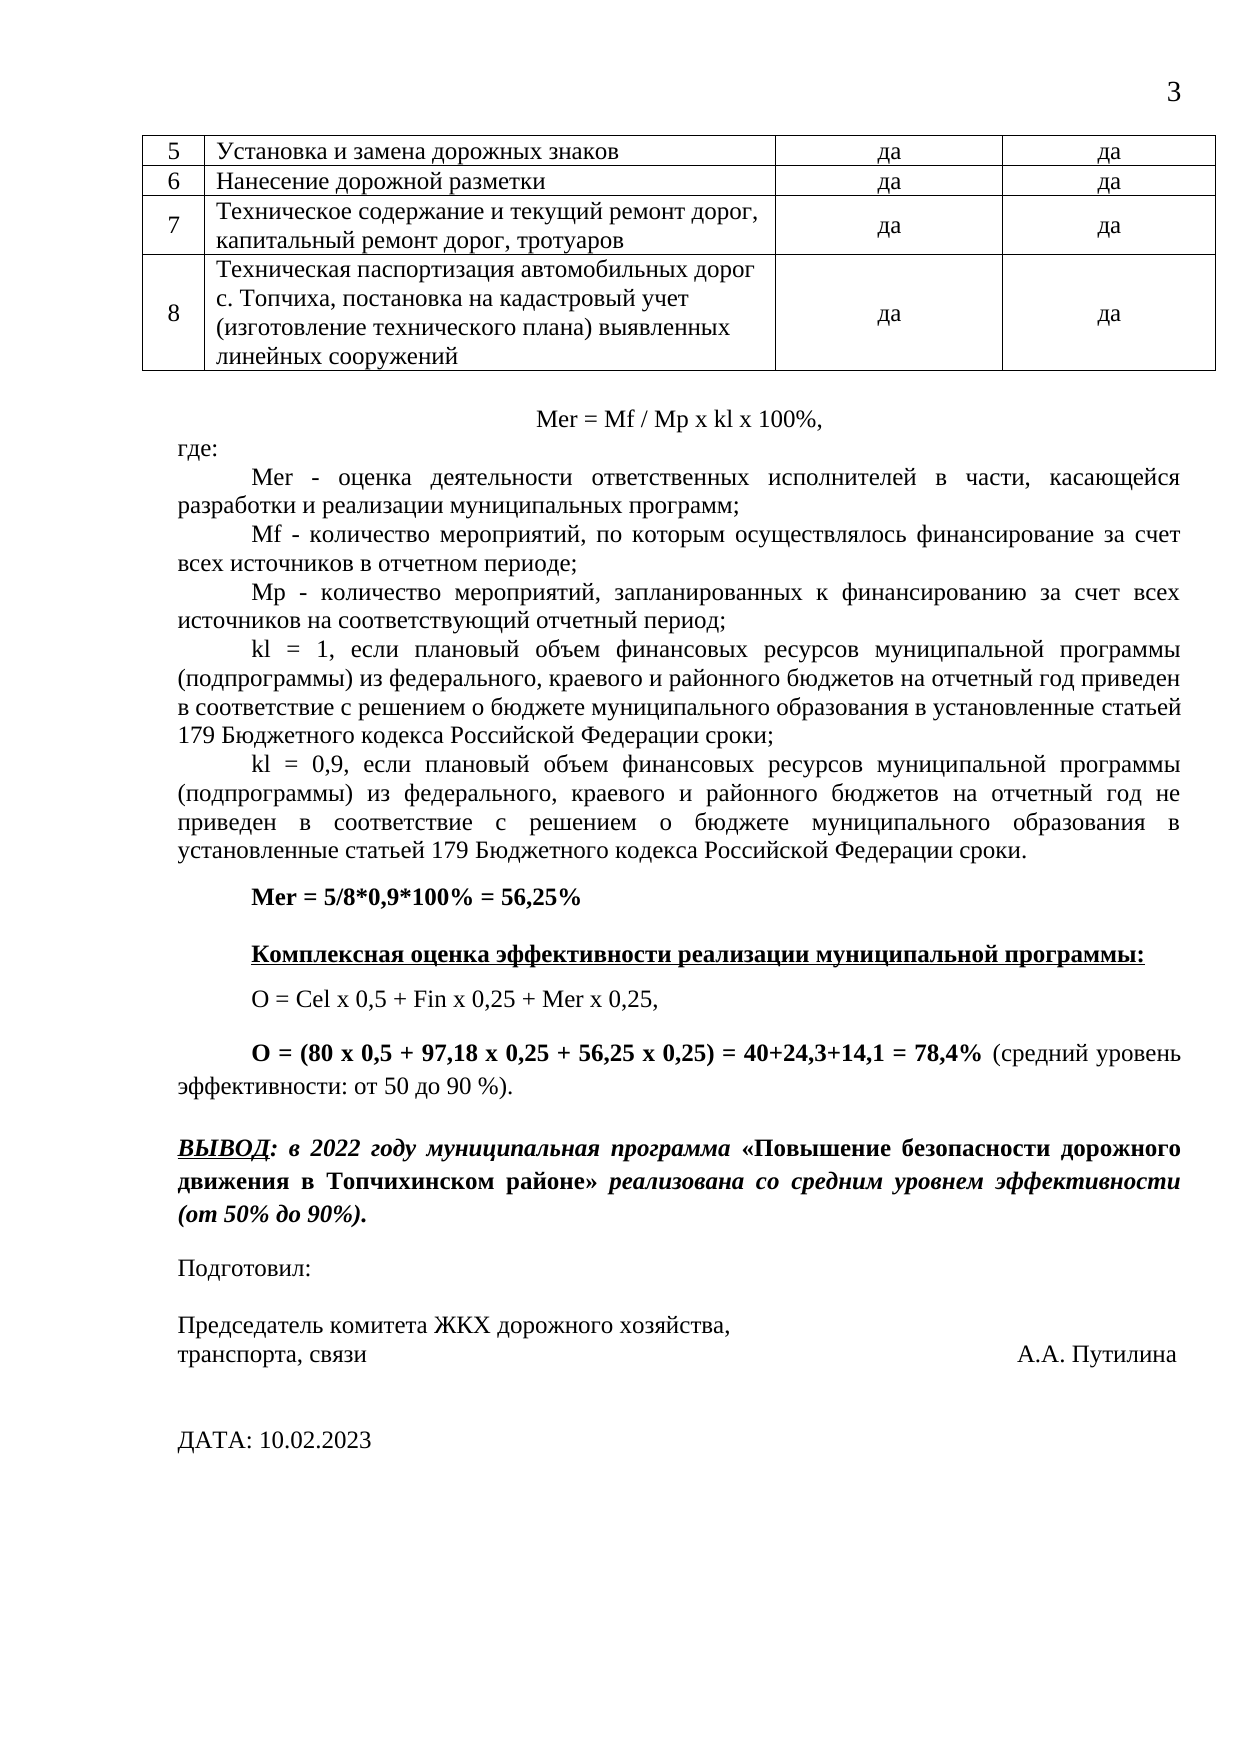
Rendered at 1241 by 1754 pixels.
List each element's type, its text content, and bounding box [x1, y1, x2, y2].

table_cell да [1003, 136, 1215, 165]
text Mer = 5/8*0,9*100% = 56,25% [177, 887, 1181, 910]
text ВЫВОД: в 2022 году муниципальная программа «Повышение безопасности дорожного движения в Топчихинском районе» реализована со средним уровнем эффективности (от 50% до 90%). [177, 1133, 1181, 1228]
table_cell Техническая паспортизация автомобильных дорог с. Топчиха, постановка на кадастровый учет (изготовление технического плана) выявленных линейных сооружений [205, 255, 775, 369]
table_cell Нанесение дорожной разметки [205, 166, 775, 195]
table_cell да [776, 255, 1002, 369]
table_cell 5 [143, 136, 204, 165]
table_cell 8 [143, 255, 204, 369]
text kl = 1, если плановый объем финансовых ресурсов муниципальной программы (подпрограммы) из федерального, краевого и районного бюджетов на отчетный год приведен в соответствие с решением о бюджете муниципального образования в установленные статьей 179 Бюджетного кодекса Российской Федерации сроки; [177, 634, 1181, 749]
table_cell Техническое содержание и текущий ремонт дорог, капитальный ремонт дорог, тротуаров [205, 196, 775, 253]
list Комплексная оценка эффективности реализации муниципальной программы: [177, 939, 1181, 967]
text транспорта, связи А.А. Путилина [177, 1339, 1181, 1368]
table_cell Установка и замена дорожных знаков [205, 136, 775, 165]
table_cell 6 [143, 166, 204, 195]
table_cell да [776, 166, 1002, 195]
table_cell да [1003, 196, 1215, 253]
text kl = 0,9, если плановый объем финансовых ресурсов муниципальной программы (подпрограммы) из федерального, краевого и районного бюджетов на отчетный год не приведен в соответствие с решением о бюджете муниципального образования в установленные статьей 179 Бюджетного кодекса Российской Федерации сроки. [177, 749, 1181, 864]
table_cell да [1003, 255, 1215, 369]
text где: [177, 433, 1181, 462]
text Mer - оценка деятельности ответственных исполнителей в части, касающейся разработки и реализации муниципальных программ; [177, 462, 1181, 519]
table_cell да [1003, 166, 1215, 195]
text O = (80 х 0,5 + 97,18 х 0,25 + 56,25 х 0,25) = 40+24,3+14,1 = 78,4% (средний уровень эффективности: от 50 до 90 %). [177, 1038, 1181, 1100]
text Председатель комитета ЖКХ дорожного хозяйства, [177, 1310, 1181, 1339]
table_cell 7 [143, 196, 204, 253]
text Mer = Mf / Mp x kl x 100%, [177, 404, 1181, 433]
text Подготовил: [177, 1253, 1181, 1282]
text Mf - количество мероприятий, по которым осуществлялось финансирование за счет всех источников в отчетном периоде; [177, 519, 1181, 577]
text O = Cel х 0,5 + Fin x 0,25 + Mer x 0,25, [177, 984, 1181, 1013]
text ДАТА: 10.02.2023 [177, 1425, 1181, 1454]
table_cell да [776, 196, 1002, 253]
text Mp - количество мероприятий, запланированных к финансированию за счет всех источников на соответствующий отчетный период; [177, 577, 1181, 634]
table_cell да [776, 136, 1002, 165]
